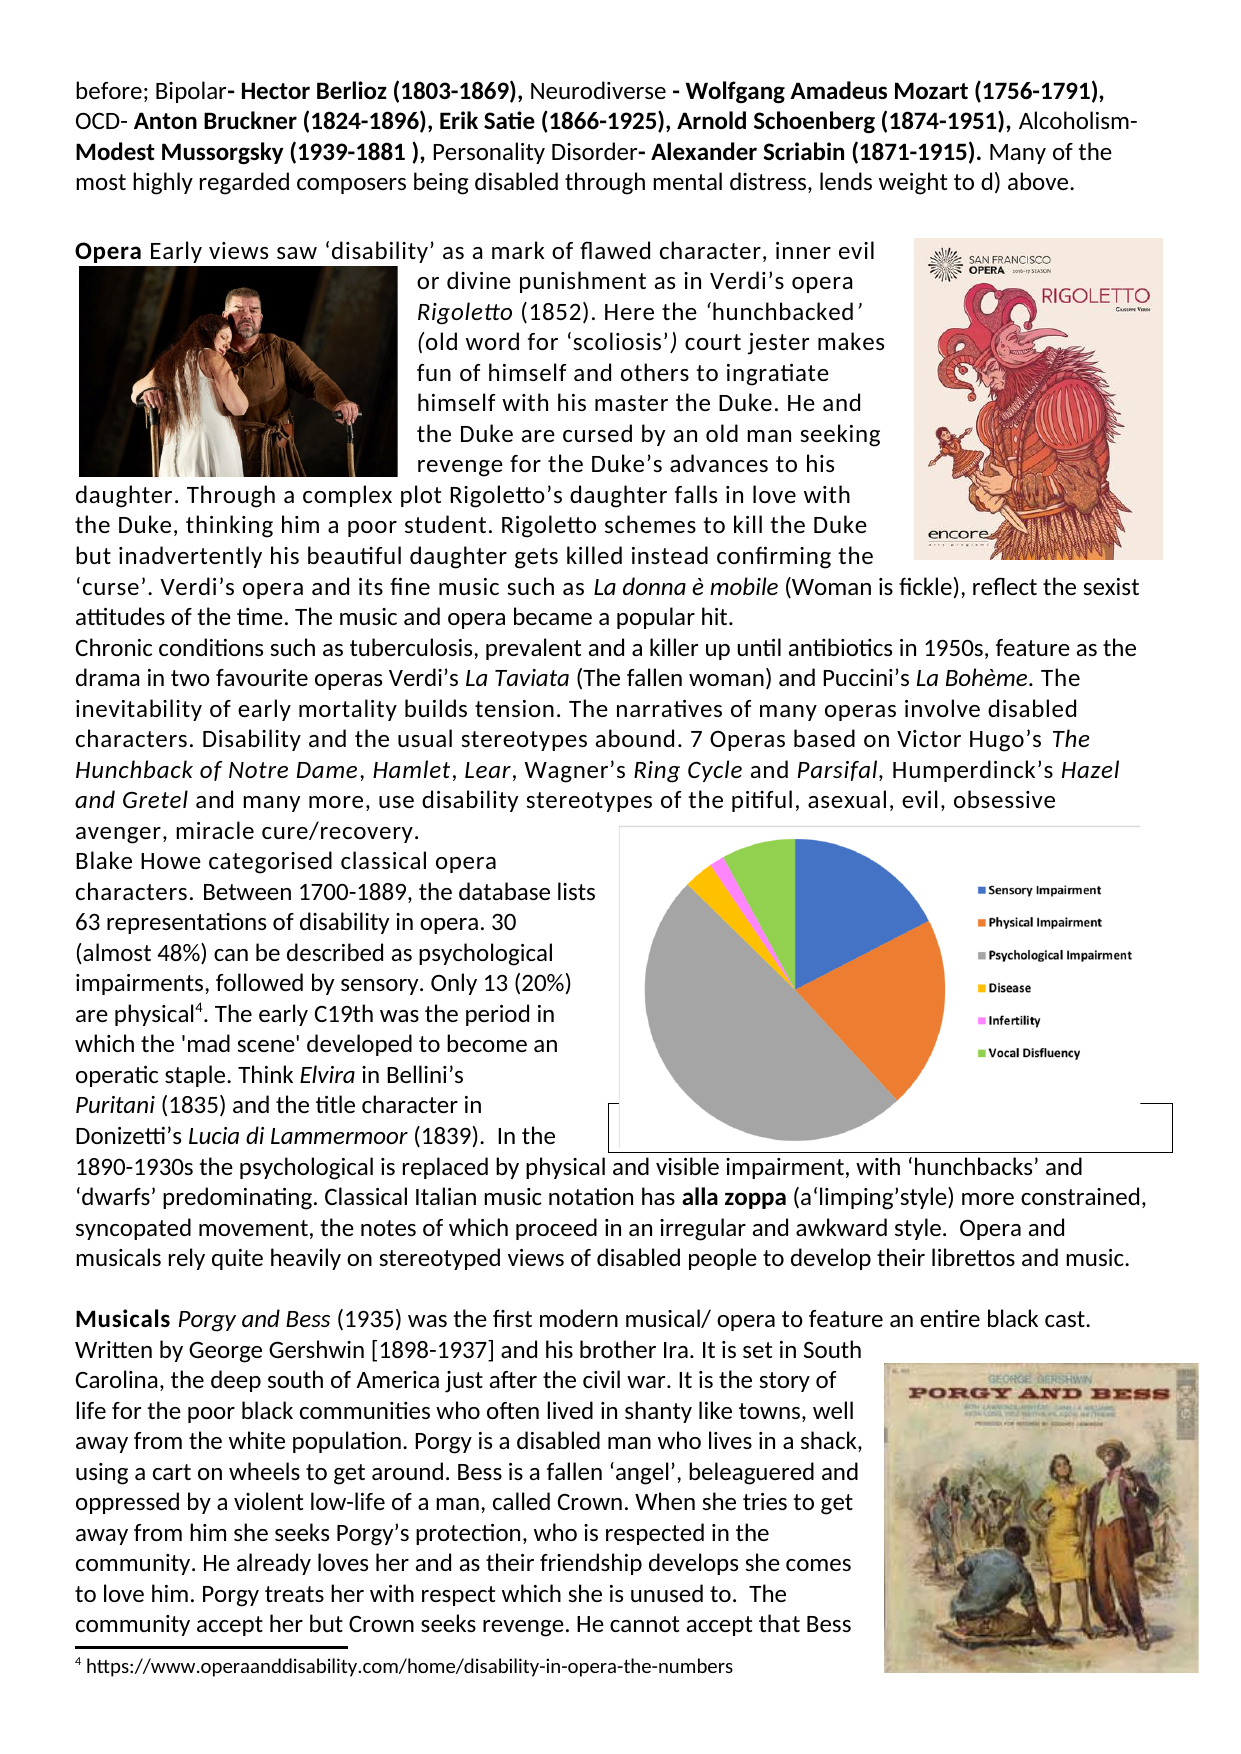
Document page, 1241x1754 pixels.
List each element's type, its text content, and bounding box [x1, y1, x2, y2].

picture [913, 238, 1164, 560]
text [75, 1303, 1165, 1639]
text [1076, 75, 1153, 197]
text Chronic conditions such as tuberculosis, prevalent and a killer up until antibiotics in 1950s, feature as the drama in two favourite operas Verdi’s La Taviata (The fallen woman) and Puccini’s La Bohème. The inevitability of early mortality builds tension. The narratives of many operas involve disabled characters. Disability and the usual stereotypes abound. 7 Operas based on Victor Hugo’s The Hunchback of Notre Dame, Hamlet, Lear, Wagner’s Ring Cycle and Parsifal, Humperdinck’s Hazel and Gretel and many more, use disability stereotypes of the pitiful, asexual, evil, obsessive avenger, miracle cure/recovery. [75, 632, 1153, 845]
picture [79, 266, 398, 476]
picture [618, 825, 1141, 1148]
picture [884, 1363, 1199, 1673]
